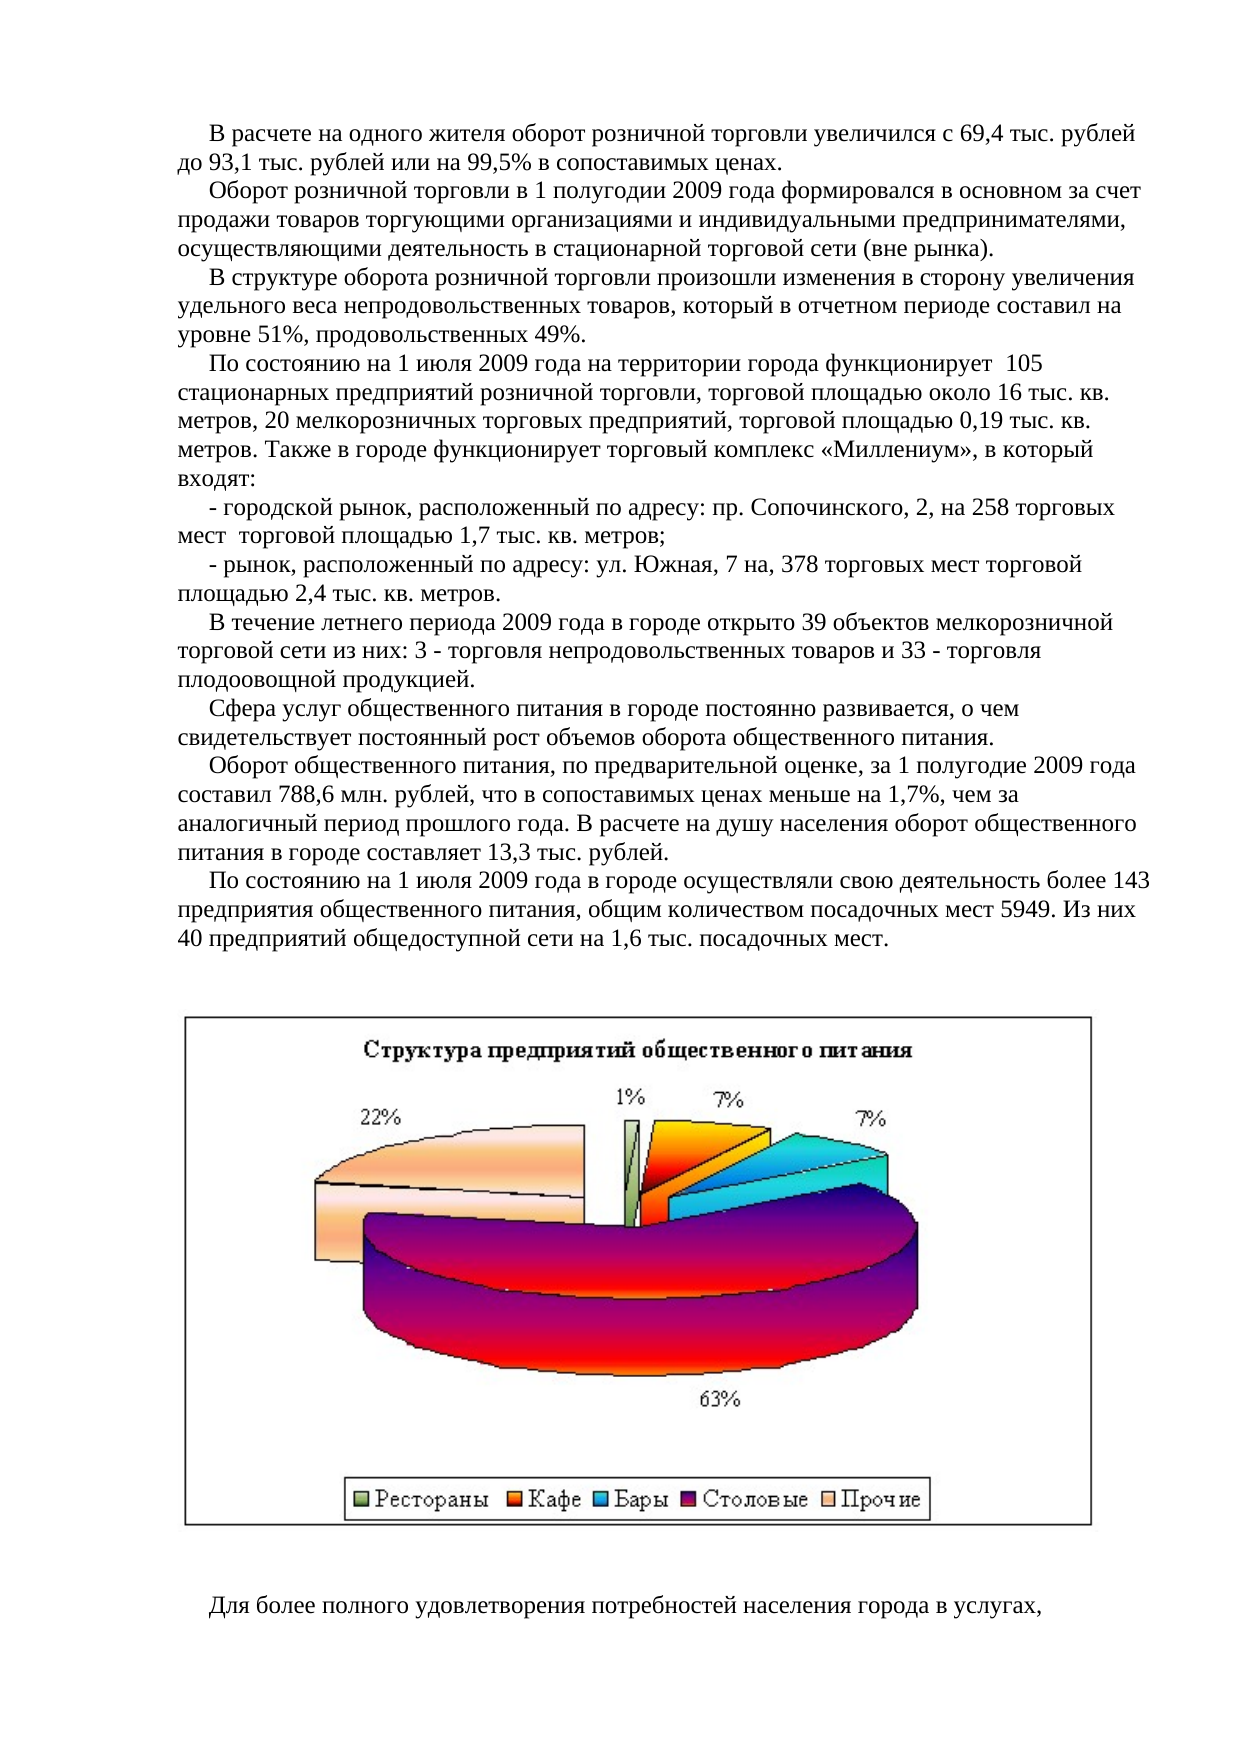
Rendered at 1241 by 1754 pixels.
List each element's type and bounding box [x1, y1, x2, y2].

picture [177, 1009, 1100, 1532]
text [177, 1561, 1152, 1618]
text [177, 118, 1152, 1532]
